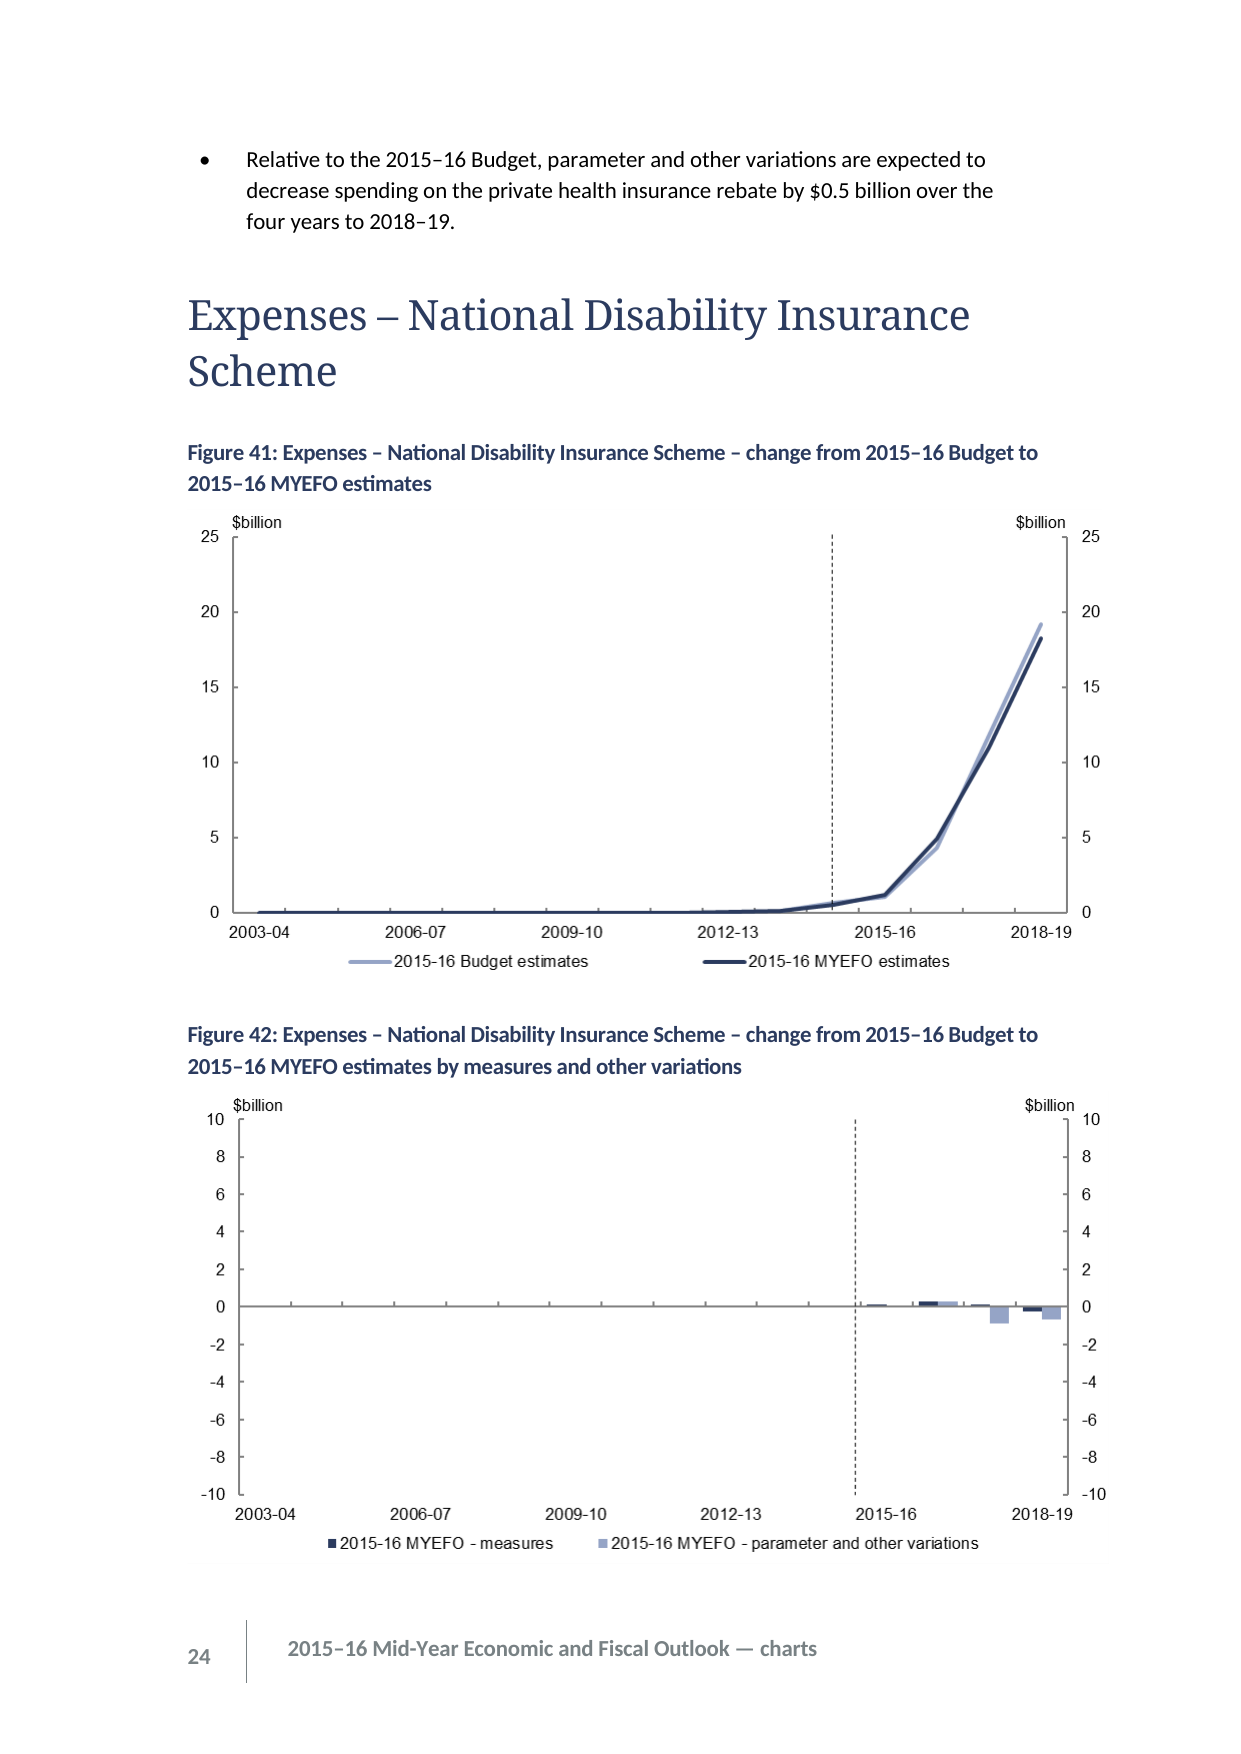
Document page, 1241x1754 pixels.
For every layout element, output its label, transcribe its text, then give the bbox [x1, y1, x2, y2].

picture [187, 1091, 1110, 1565]
text Figure 42: Expenses – National Disability Insurance Scheme – change from 2015–16 Budget to 2015–16 MYEFO estimates by measures and other variations [187, 1017, 1053, 1080]
subtitle Expenses – National Disability Insurance Scheme [187, 286, 1053, 399]
list Relative to the 2015–16 Budget, parameter and other variations are expected to decrease spending on the private health insurance rebate by $0.5 billion over the four years to 2018–19. [199, 142, 1053, 236]
text Figure 41: Expenses – National Disability Insurance Scheme – change from 2015–16 Budget to 2015–16 MYEFO estimates [187, 434, 1053, 497]
picture [187, 508, 1103, 982]
